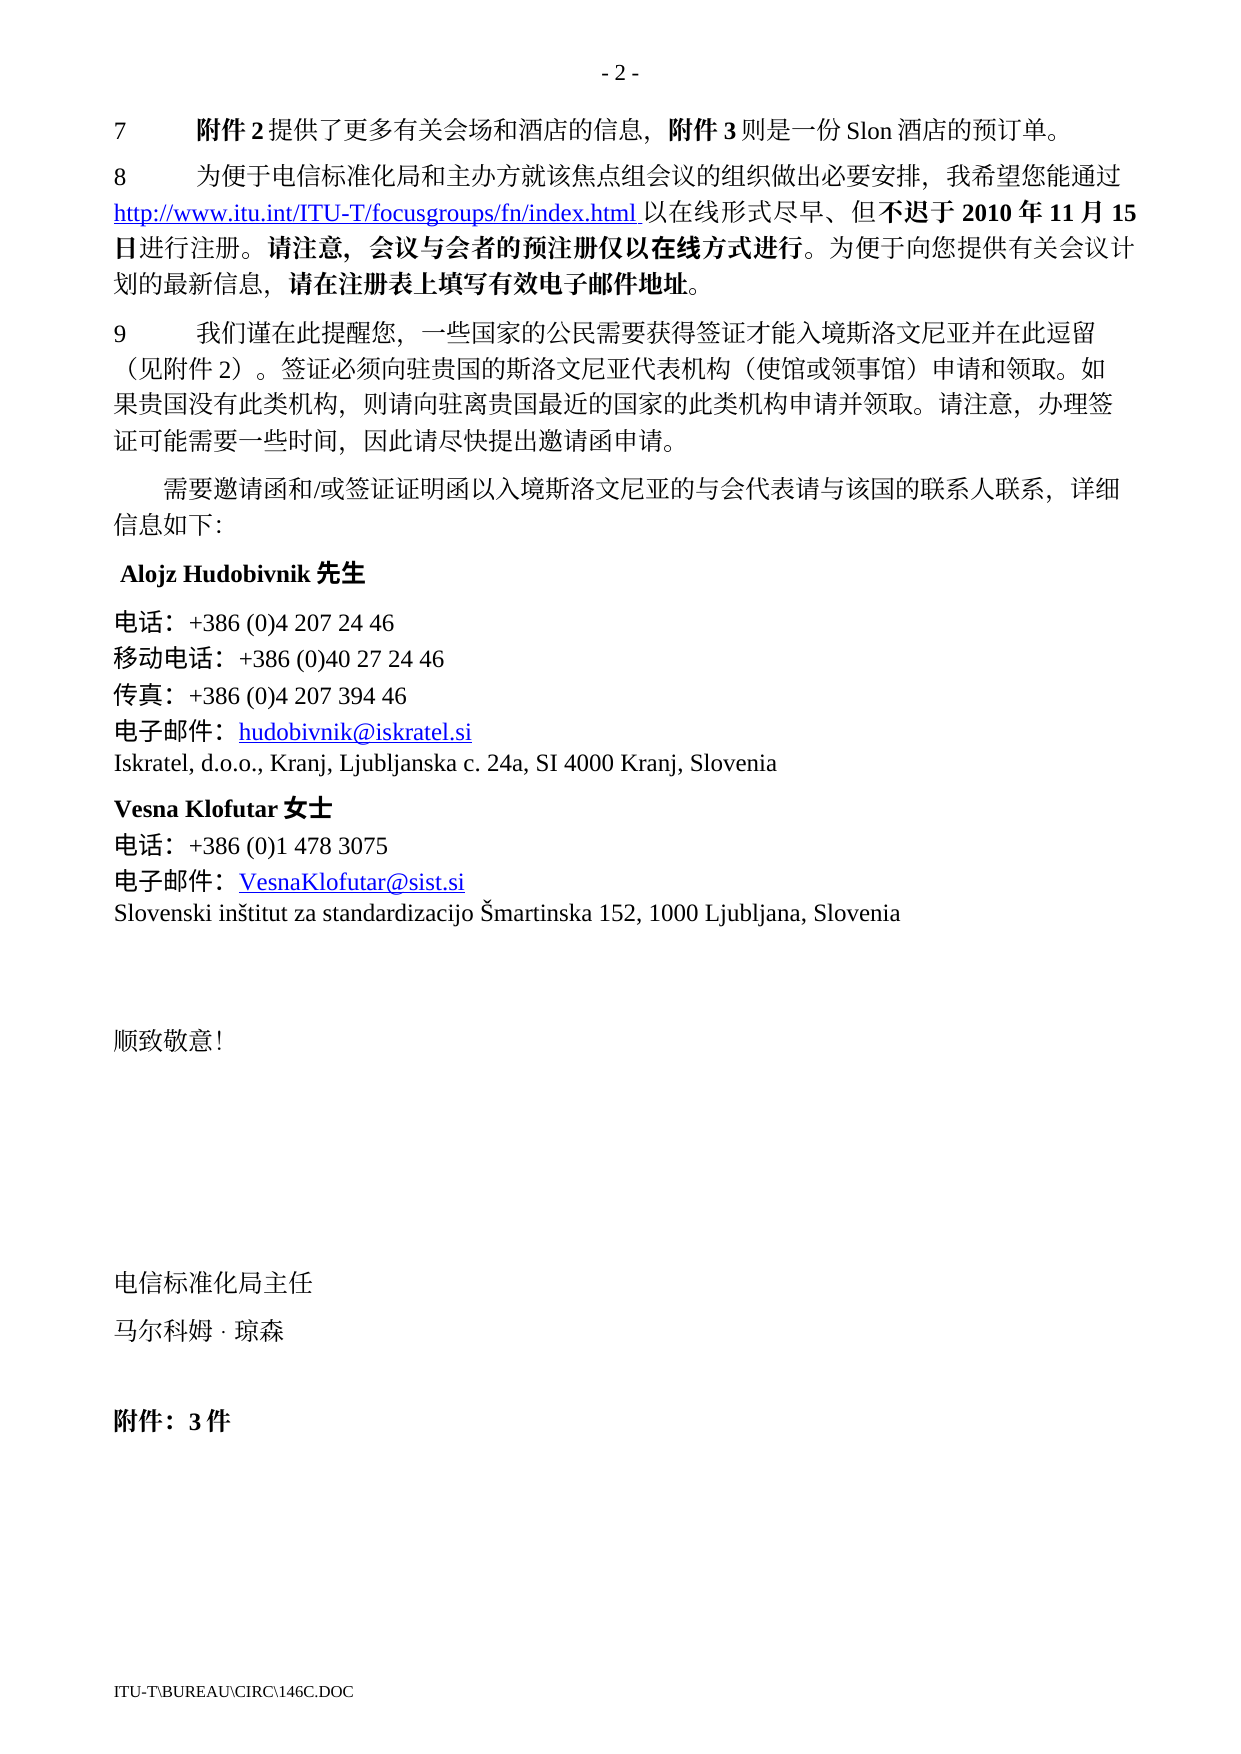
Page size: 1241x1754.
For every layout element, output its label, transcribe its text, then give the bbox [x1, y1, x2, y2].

text 需要邀请函和/或签证证明函以入境斯洛文尼亚的与会代表请与该国的联系人联系，详细信息如下： [113, 469, 1127, 541]
text Alojz Hudobivnik先生 [113, 554, 1127, 590]
text 8 为便于电信标准化局和主办方就该焦点组会议的组织做出必要安排，我希望您能通过 http://www.itu.int/ITU-T/focusgroups/fn/index.html以在线形式尽早、但不迟于2010年11月15日进行注册。请注意，会议与会者的预注册仅以在线方式进行。为便于向您提供有关会议计划的最新信息，请在注册表上填写有效电子邮件地址。 [113, 157, 1137, 301]
text 7 附件2提供了更多有关会场和酒店的信息，附件3则是一份Slon酒店的预订单。 [113, 110, 1127, 146]
text 9 我们谨在此提醒您，一些国家的公民需要获得签证才能入境斯洛文尼亚并在此逗留（见附件2）。签证必须向驻贵国的斯洛文尼亚代表机构（使馆或领事馆）申请和领取。如果贵国没有此类机构，则请向驻离贵国最近的国家的此类机构申请并领取。请注意，办理签证可能需要一些时间，因此请尽快提出邀请函申请。 [113, 313, 1117, 457]
text 电信标准化局主任 [113, 1264, 1117, 1299]
text 马尔科姆•琼森 [113, 1312, 1117, 1348]
text 顺致敬意！ [113, 1021, 1127, 1086]
text 附件：3件 [113, 1402, 1117, 1438]
text Vesna Klofutar女士 电话：+386 (0)1 478 3075 电子邮件：VesnaKlofutar@sist.si Slovenski inštitut za standardizacijo Šmartinska 152, 1000 Ljubljana, Slovenia [113, 789, 1127, 926]
text 电话：+386 (0)4 207 24 46 移动电话：+386 (0)40 27 24 46 传真：+386 (0)4 207 394 46 电子邮件：hudobivnik@iskratel.si Iskratel, d.o.o., Kranj, Ljubljanska c. 24a, SI 4000 Kranj, Slovenia [113, 603, 1127, 776]
